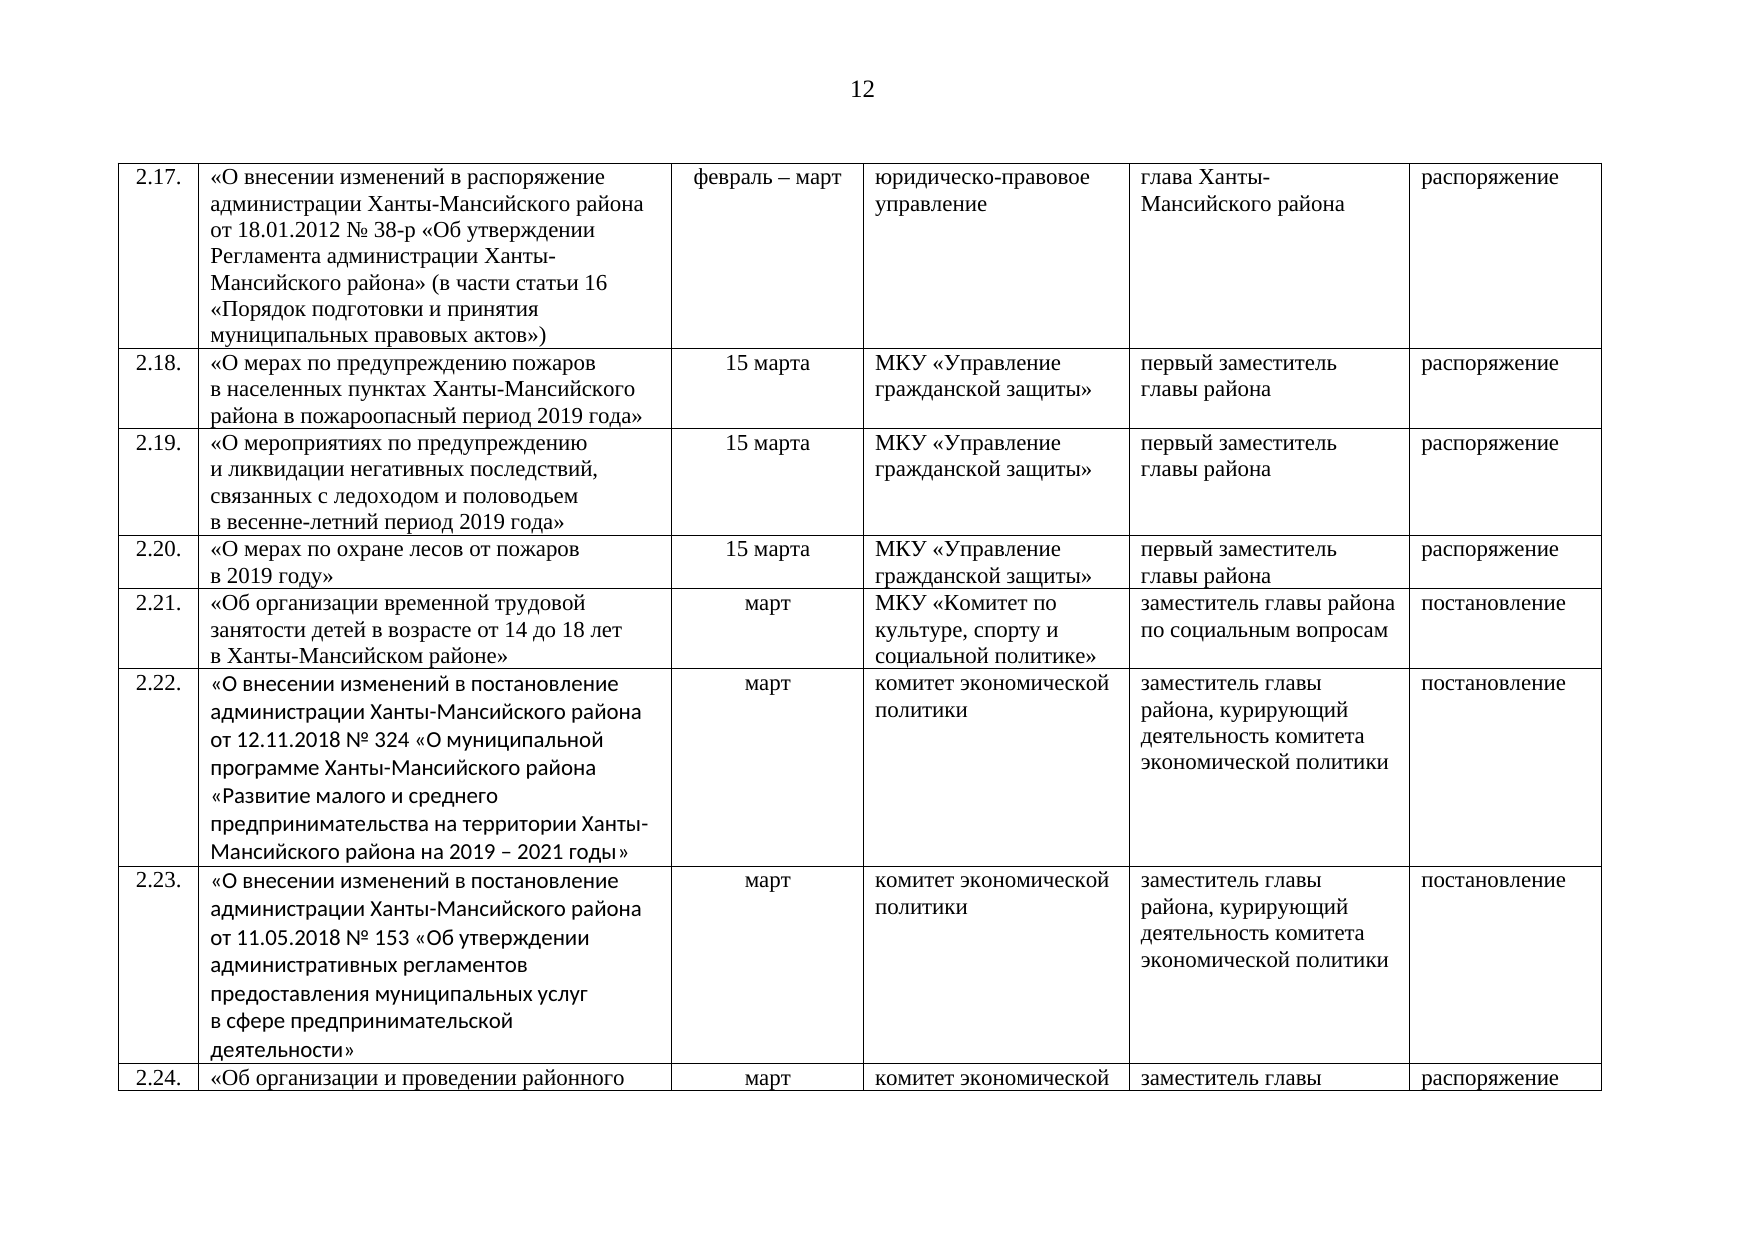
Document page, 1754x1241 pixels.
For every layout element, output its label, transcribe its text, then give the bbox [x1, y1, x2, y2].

table_cell март [672, 1064, 863, 1090]
table_cell распоряжение [1410, 429, 1601, 534]
table_cell МКУ «Управление гражданской защиты» [864, 536, 1129, 588]
table_cell МКУ «Управление гражданской защиты» [864, 429, 1129, 534]
table_cell комитет экономической политики [864, 867, 1129, 1063]
table_cell 2.21. [119, 589, 198, 668]
table_cell заместитель главы района, курирующий деятельность комитета экономической политики [1130, 867, 1409, 1063]
table_cell 2.17. [119, 164, 198, 348]
table_cell февраль – март [672, 164, 863, 348]
table_cell постановление [1410, 867, 1601, 1063]
table_cell 15 марта [672, 429, 863, 534]
table_cell постановление [1410, 589, 1601, 668]
table_cell юридическо-правовое управление [864, 164, 1129, 348]
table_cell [199, 1064, 671, 1090]
table_cell «О мерах по охране лесов от пожаров в 2019 году» [199, 536, 671, 588]
table_cell первый заместитель главы района [1130, 429, 1409, 534]
table_cell 2.24. [119, 1064, 198, 1090]
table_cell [1130, 1064, 1409, 1090]
table_cell 2.19. [119, 429, 198, 534]
table_cell МКУ «Комитет по культуре, спорту и социальной политике» [864, 589, 1129, 668]
table_cell заместитель главы района, курирующий деятельность комитета экономической политики [1130, 669, 1409, 866]
table_cell 2.18. [119, 349, 198, 428]
table_cell 2.20. [119, 536, 198, 588]
table_cell 2.22. [119, 669, 198, 866]
table_cell март [672, 867, 863, 1063]
table_cell заместитель главы района по социальным вопросам [1130, 589, 1409, 668]
table_cell «Об организации временной трудовой занятости детей в возрасте от 14 до 18 лет в Ханты-Мансийском районе» [199, 589, 671, 668]
table_cell первый заместитель главы района [1130, 349, 1409, 428]
table_cell 2.23. [119, 867, 198, 1063]
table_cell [864, 1064, 1129, 1090]
table_cell постановление [1410, 669, 1601, 866]
table_cell «О внесении изменений в постановление администрации Ханты-Мансийского района от 11.05.2018 № 153 «Об утверждении административных регламентов предоставления муниципальных услуг в сфере предпринимательской деятельности» [199, 867, 671, 1063]
table_cell 15 марта [672, 536, 863, 588]
table_cell «О внесении изменений в распоряжение администрации Ханты-Мансийского района от 18.01.2012 № 38-р «Об утверждении Регламента администрации Ханты-Мансийского района» (в части статьи 16 «Порядок подготовки и принятия муниципальных правовых актов») [199, 164, 671, 348]
table_cell «О мерах по предупреждению пожаров в населенных пунктах Ханты-Мансийского района в пожароопасный период 2019 года» [199, 349, 671, 428]
table_cell распоряжение [1410, 1064, 1601, 1090]
table_cell первый заместитель главы района [1130, 536, 1409, 588]
table_cell 15 марта [672, 349, 863, 428]
table_cell глава Ханты-Мансийского района [1130, 164, 1409, 348]
table_cell март [672, 589, 863, 668]
table_cell «О внесении изменений в постановление администрации Ханты-Мансийского района от 12.11.2018 № 324 «О муниципальной программе Ханты-Мансийского района «Развитие малого и среднего предпринимательства на территории Ханты-Мансийского района на 2019 – 2021 годы» [199, 669, 671, 866]
table_cell распоряжение [1410, 536, 1601, 588]
table_cell «О мероприятиях по предупреждению и ликвидации негативных последствий, связанных с ледоходом и половодьем в весенне-летний период 2019 года» [199, 429, 671, 534]
table_cell распоряжение [1410, 164, 1601, 348]
table_cell распоряжение [1410, 349, 1601, 428]
table_cell комитет экономической политики [864, 669, 1129, 866]
table_cell МКУ «Управление гражданской защиты» [864, 349, 1129, 428]
table_cell март [672, 669, 863, 866]
